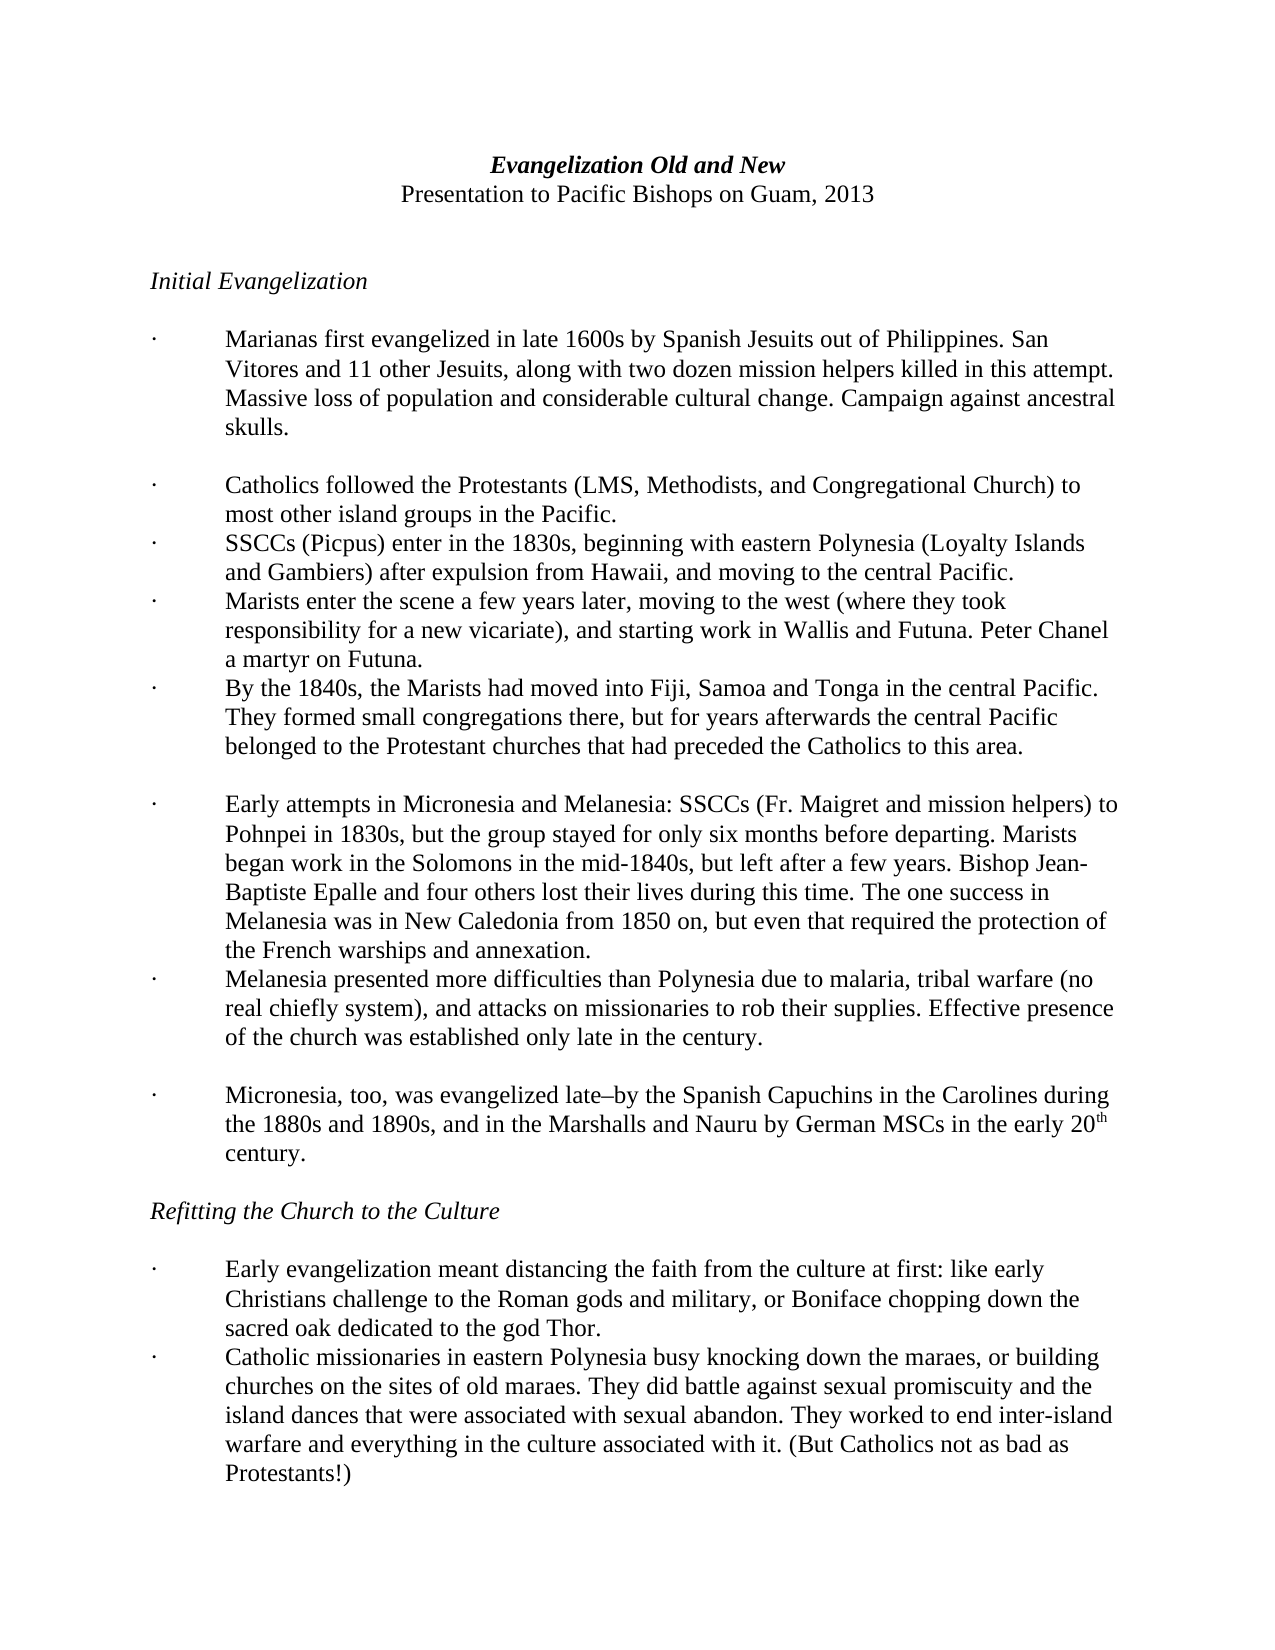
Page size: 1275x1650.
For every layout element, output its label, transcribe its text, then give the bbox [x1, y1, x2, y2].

list Early evangelization meant distancing the faith from the culture at first: like early Christians challenge to the Roman gods and military, or Boniface chopping down the sacred oak dedicated to the god Thor. [150, 1254, 1125, 1342]
text Refitting the Church to the Culture [150, 1196, 1125, 1225]
list Marists enter the scene a few years later, moving to the west (where they took responsibility for a new vicariate), and starting work in Wallis and Futuna. Peter Chanel a martyr on Futuna. [150, 586, 1125, 673]
list By the 1840s, the Marists had moved into Fiji, Samoa and Tonga in the central Pacific. They formed small congregations there, but for years afterwards the central Pacific belonged to the Protestant churches that had preceded the Catholics to this area. [150, 673, 1125, 760]
list Catholics followed the Protestants (LMS, Methodists, and Congregational Church) to most other island groups in the Pacific. [150, 470, 1125, 528]
text Initial Evangelization [150, 266, 1125, 295]
list Marianas first evangelized in late 1600s by Spanish Jesuits out of Philippines. San Vitores and 11 other Jesuits, along with two dozen mission helpers killed in this attempt. Massive loss of population and considerable cultural change. Campaign against ancestral skulls. [150, 324, 1125, 441]
list Catholic missionaries in eastern Polynesia busy knocking down the maraes, or building churches on the sites of old maraes. They did battle against sexual promiscuity and the island dances that were associated with sexual abandon. They worked to end inter-island warfare and everything in the culture associated with it. (But Catholics not as bad as Protestants!) [150, 1342, 1125, 1487]
list Melanesia presented more difficulties than Polynesia due to malaria, tribal warfare (no real chiefly system), and attacks on missionaries to rob their supplies. Effective presence of the church was established only late in the century. [150, 964, 1125, 1051]
list Early attempts in Micronesia and Melanesia: SSCCs (Fr. Maigret and mission helpers) to Pohnpei in 1830s, but the group stayed for only six months before departing. Marists began work in the Solomons in the mid-1840s, but left after a few years. Bishop Jean-Baptiste Epalle and four others lost their lives during this time. The one success in Melanesia was in New Caledonia from 1850 on, but even that required the protection of the French warships and annexation. [150, 789, 1125, 964]
text Presentation to Pacific Bishops on Guam, 2013 [150, 179, 1125, 208]
text Evangelization Old and New [150, 150, 1125, 179]
list SSCCs (Picpus) enter in the 1830s, beginning with eastern Polynesia (Loyalty Islands and Gambiers) after expulsion from Hawaii, and moving to the central Pacific. [150, 528, 1125, 586]
list Micronesia, too, was evangelized late–by the Spanish Capuchins in the Carolines during the 1880s and 1890s, and in the Marshalls and Nauru by German MSCs in the early 20th century. [150, 1080, 1125, 1167]
